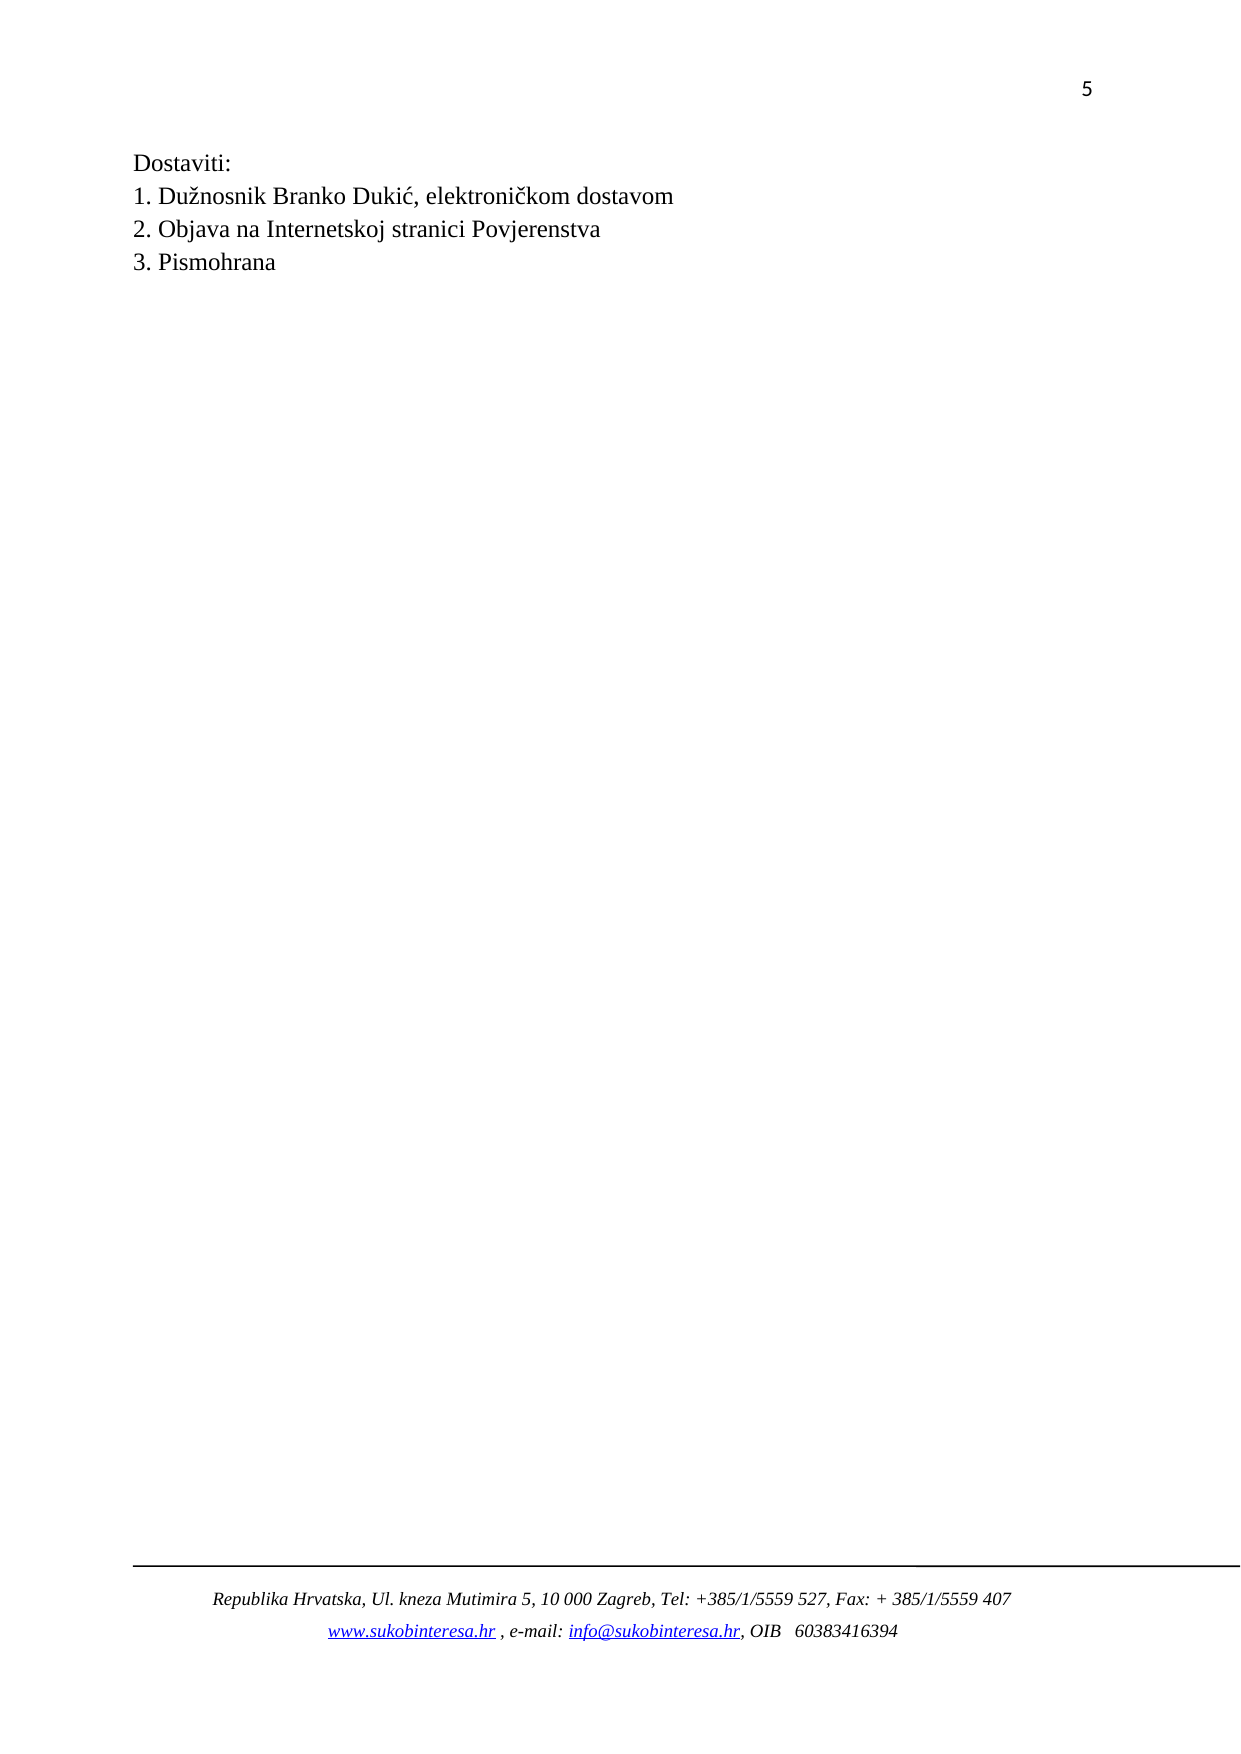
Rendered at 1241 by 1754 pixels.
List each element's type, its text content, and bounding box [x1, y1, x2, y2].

text 1. Dužnosnik Branko Dukić, elektroničkom dostavom [133, 181, 1092, 209]
text 3. Pismohrana [133, 247, 1092, 276]
text Dostaviti: [133, 148, 1092, 176]
text 2. Objava na Internetskoj stranici Povjerenstva [133, 214, 1092, 242]
